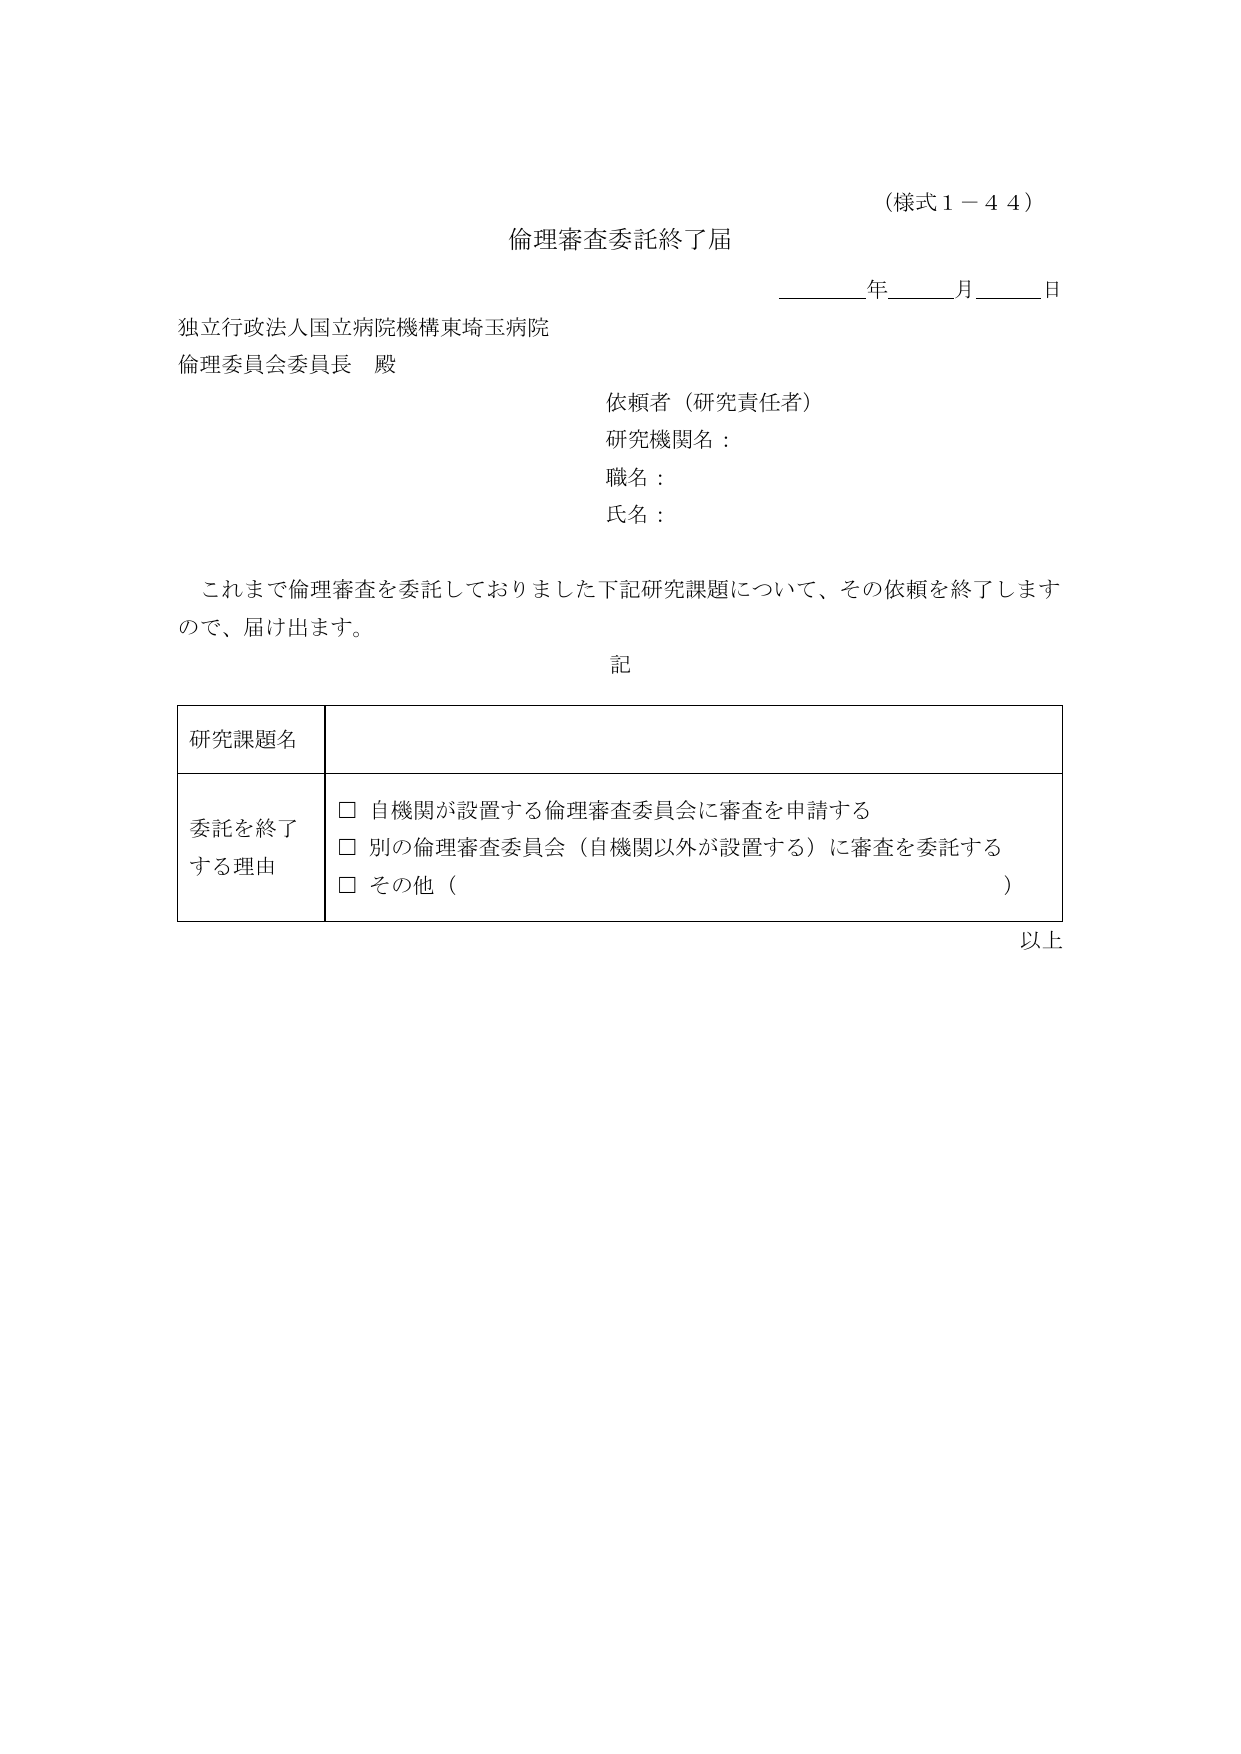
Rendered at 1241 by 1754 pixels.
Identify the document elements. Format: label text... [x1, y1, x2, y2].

text 倫理審査委託終了届 [177, 221, 1063, 258]
text 独立行政法人国立病院機構東埼玉病院 [177, 308, 1063, 346]
table_cell 委託を終了 する理由 [178, 774, 324, 921]
subtitle 記 [177, 646, 1063, 683]
text 職名： [605, 458, 1063, 496]
text これまで倫理審査を委託しておりました下記研究課題について、その依頼を終了しますので、届け出ます。 [177, 571, 1063, 646]
table_header [326, 706, 1062, 773]
text 研究機関名： [605, 421, 1063, 458]
text 氏名： [605, 496, 1063, 533]
text 依頼者（研究責任者） [605, 383, 1063, 421]
text 以上 [177, 922, 1063, 959]
text 年 月 日 [177, 271, 1063, 308]
text 倫理委員会委員長 殿 [177, 346, 1063, 383]
table_header 研究課題名 [178, 706, 324, 773]
text （様式１－４４） [177, 183, 1048, 221]
table_cell 自機関が設置する倫理審査委員会に審査を申請する 別の倫理審査委員会（自機関以外が設置する）に審査を委託する その他（ ） [326, 774, 1062, 921]
